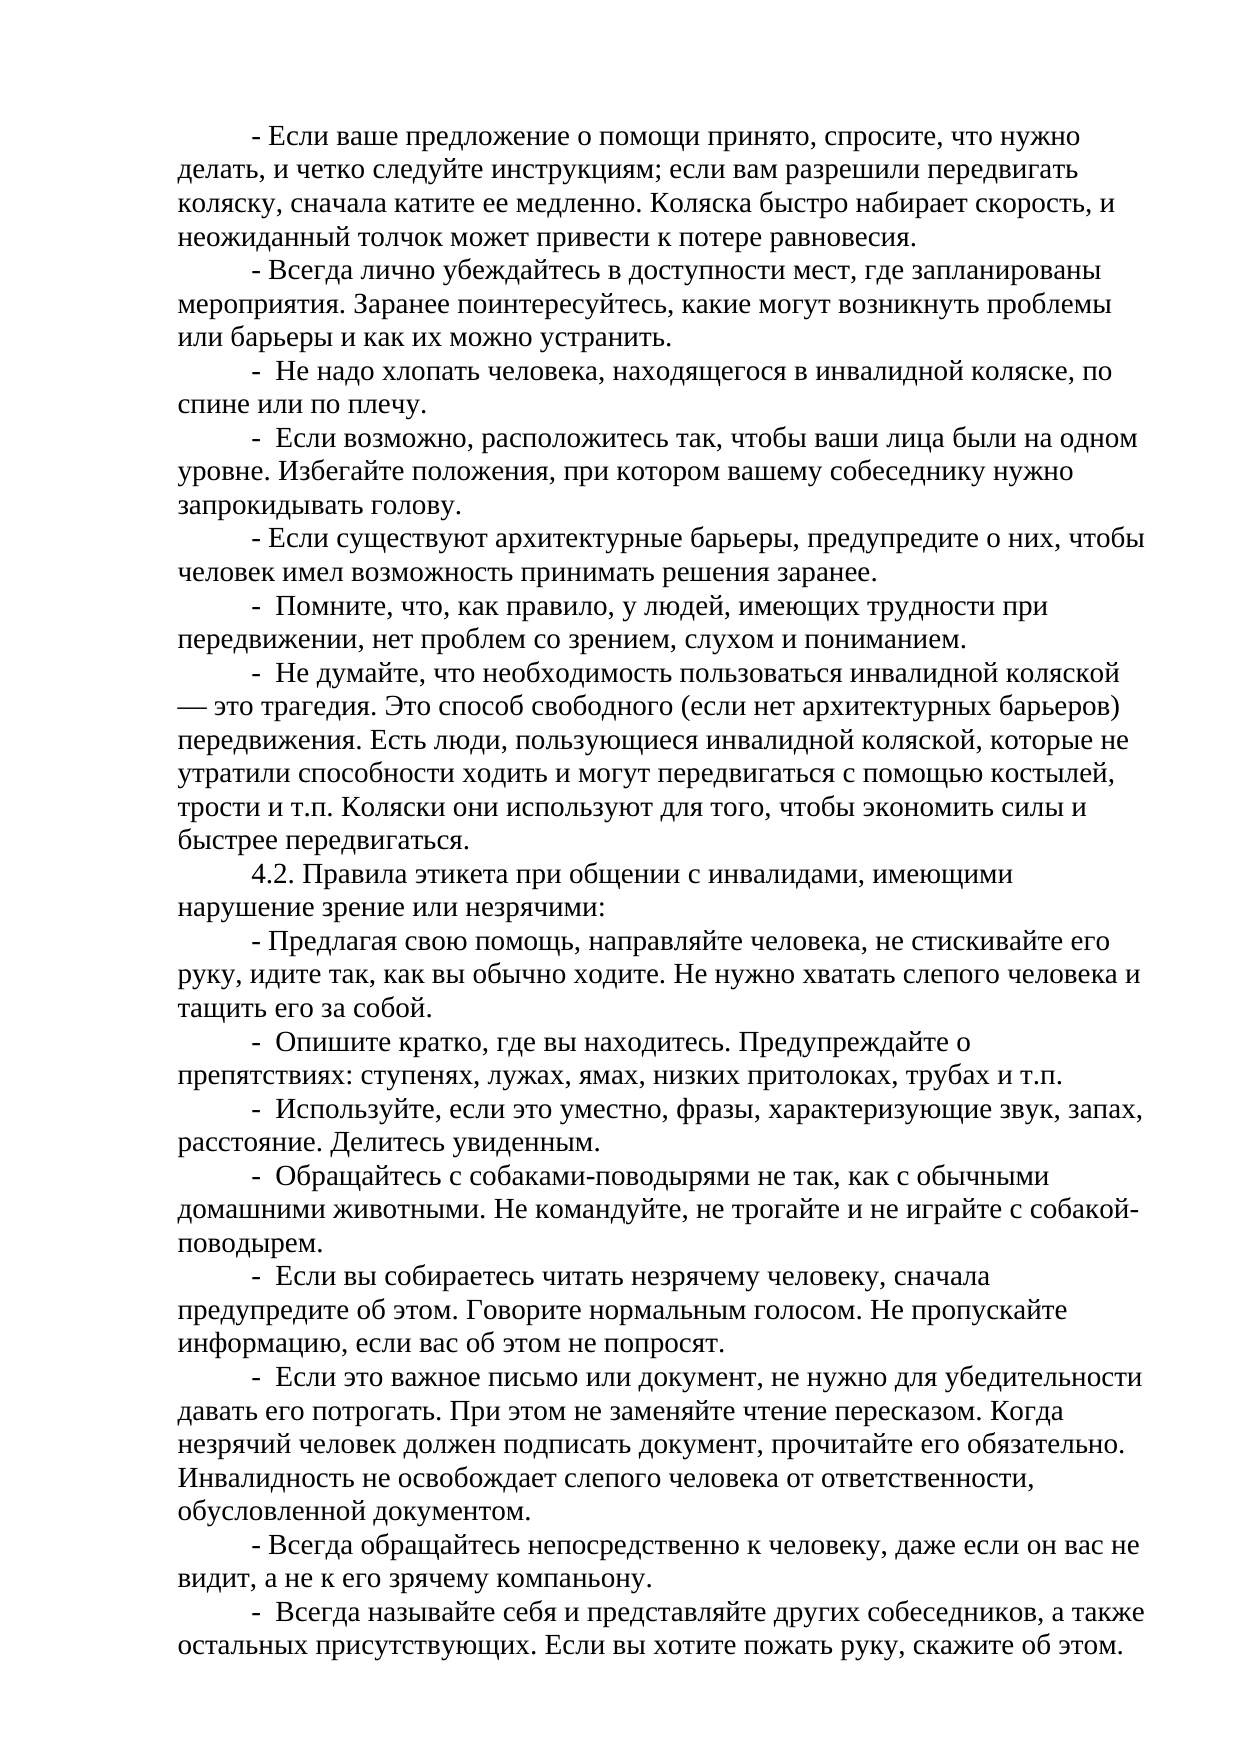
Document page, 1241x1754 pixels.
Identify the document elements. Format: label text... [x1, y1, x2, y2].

text - Не думайте, что необходимость пользоваться инвалидной коляской — это трагедия. Это способ свободного (если нет архитектурных барьеров) передвижения. Есть люди, пользующиеся инвалидной коляской, которые не утратили способности ходить и могут передвигаться с помощью костылей, трости и т.п. Коляски они используют для того, чтобы экономить силы и быстрее передвигаться. [177, 655, 1152, 856]
text - Предлагая свою помощь, направляйте человека, не стискивайте его руку, идите так, как вы обычно ходите. Не нужно хватать слепого человека и тащить его за собой. [177, 923, 1152, 1024]
text - Если существуют архитектурные барьеры, предупредите о них, чтобы человек имел возможность принимать решения заранее. [177, 521, 1152, 588]
text - Всегда обращайтесь непосредственно к человеку, даже если он вас не видит, а не к его зрячему компаньону. [177, 1527, 1152, 1594]
text - Не надо хлопать человека, находящегося в инвалидной коляске, по спине или по плечу. [177, 353, 1152, 420]
text - Помните, что, как правило, у людей, имеющих трудности при передвижении, нет проблем со зрением, слухом и пониманием. [177, 588, 1152, 655]
text - Всегда называйте себя и представляйте других собеседников, а также остальных присутствующих. Если вы хотите пожать руку, скажите об этом. [177, 1594, 1152, 1661]
text 4.2. Правила этикета при общении с инвалидами, имеющими нарушение зрение или незрячими: [177, 856, 1152, 923]
text - Опишите кратко, где вы находитесь. Предупреждайте о препятствиях: ступенях, лужах, ямах, низких притолоках, трубах и т.п. [177, 1024, 1152, 1091]
text - Если ваше предложение о помощи принято, спросите, что нужно делать, и четко следуйте инструкциям; если вам разрешили передвигать коляску, сначала катите ее медленно. Коляска быстро набирает скорость, и неожиданный толчок может привести к потере равновесия. [177, 118, 1152, 252]
text - Всегда лично убеждайтесь в доступности мест, где запланированы мероприятия. Заранее поинтересуйтесь, какие могут возникнуть проблемы или барьеры и как их можно устранить. [177, 252, 1152, 353]
text - Используйте, если это уместно, фразы, характеризующие звук, запах, расстояние. Делитесь увиденным. [177, 1091, 1152, 1158]
text - Если вы собираетесь читать незрячему человеку, сначала предупредите об этом. Говорите нормальным голосом. Не пропускайте информацию, если вас об этом не попросят. [177, 1258, 1152, 1359]
text - Обращайтесь с собаками-поводырями не так, как с обычными домашними животными. Не командуйте, не трогайте и не играйте с собакой-поводырем. [177, 1158, 1152, 1258]
text - Если это важное письмо или документ, не нужно для убедительности давать его потрогать. При этом не заменяйте чтение пересказом. Когда незрячий человек должен подписать документ, прочитайте его обязательно. Инвалидность не освобождает слепого человека от ответственности, обусловленной документом. [177, 1359, 1152, 1527]
text - Если возможно, расположитесь так, чтобы ваши лица были на одном уровне. Избегайте положения, при котором вашему собеседнику нужно запрокидывать голову. [177, 420, 1152, 521]
